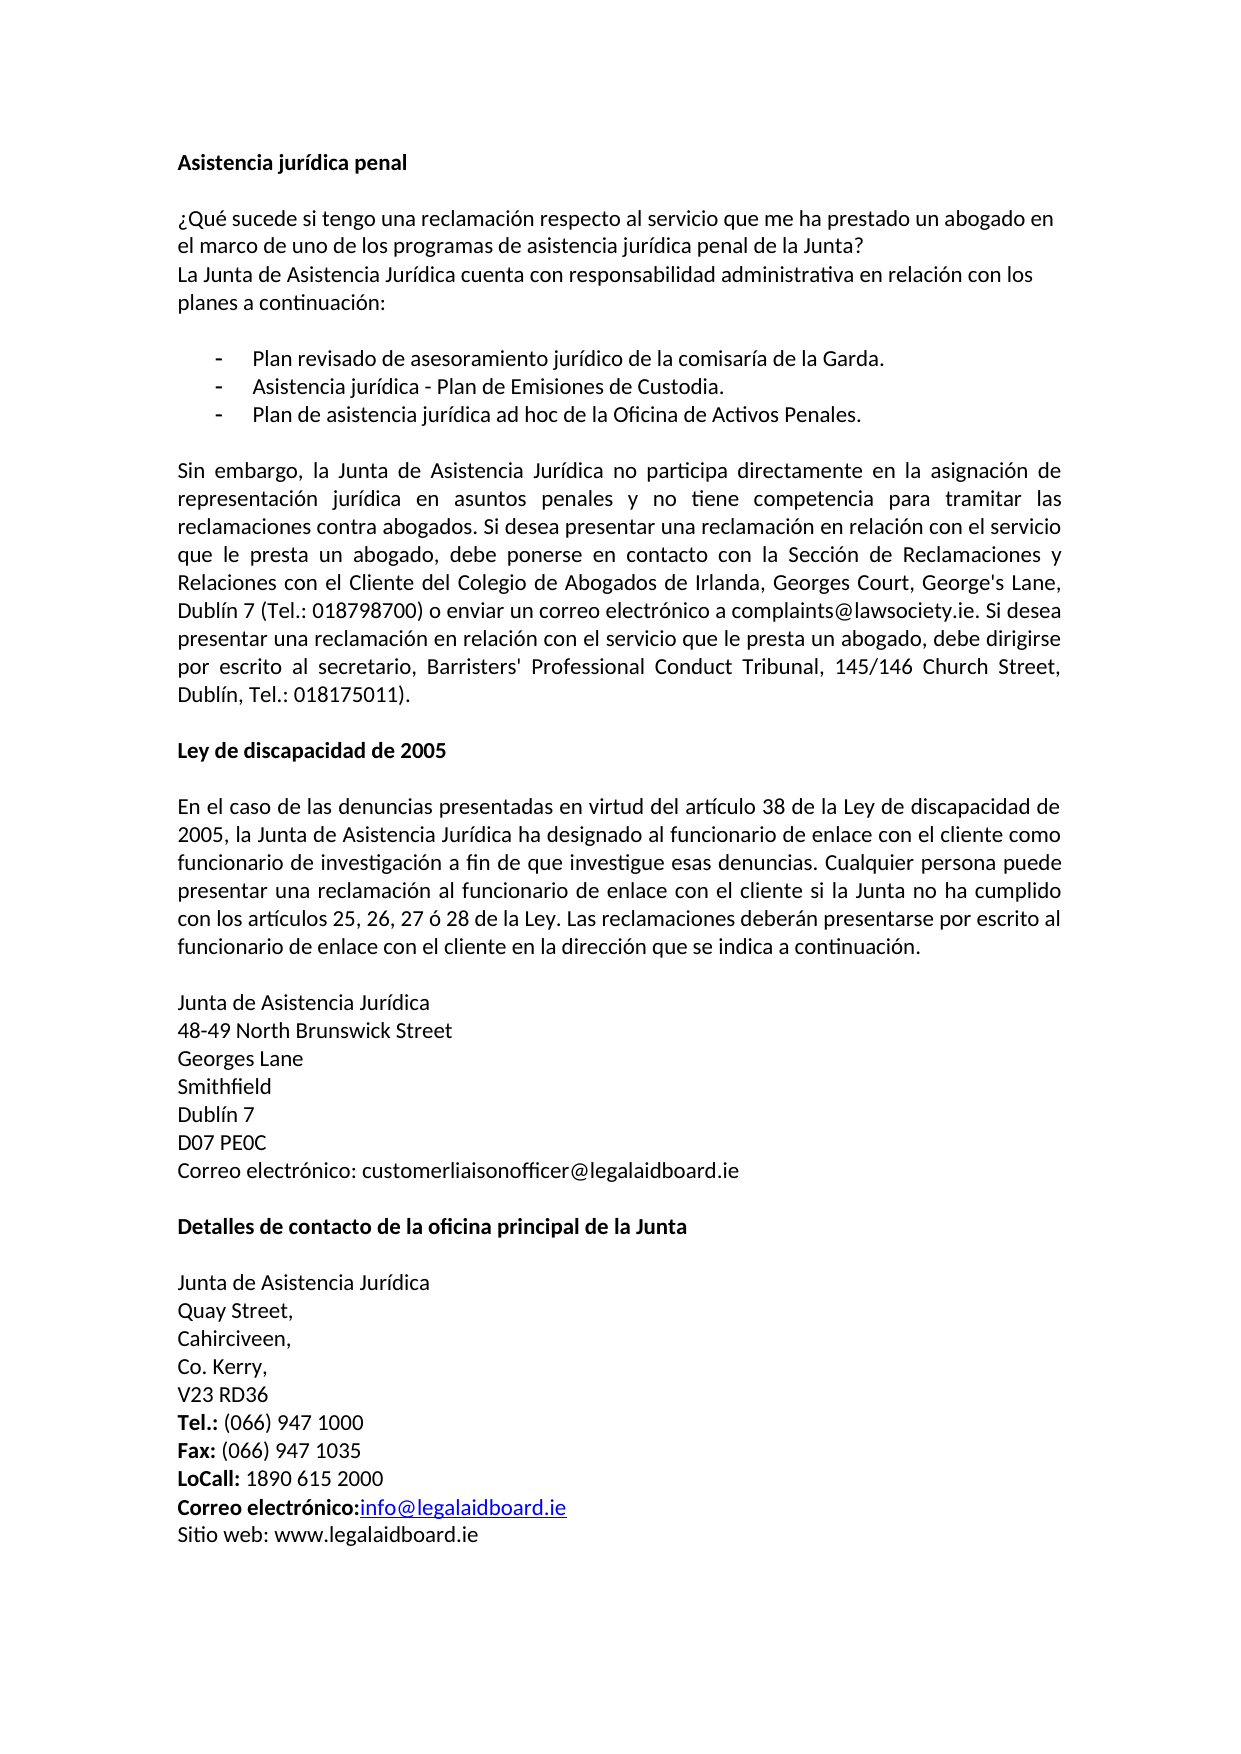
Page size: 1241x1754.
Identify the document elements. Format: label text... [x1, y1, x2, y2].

text LoCall: 1890 615 2000 [177, 1464, 1063, 1493]
text Sin embargo, la Junta de Asistencia Jurídica no participa directamente en la asignación de representación jurídica en asuntos penales y no tiene competencia para tramitar las reclamaciones contra abogados. Si desea presentar una reclamación en relación con el servicio que le presta un abogado, debe ponerse en contacto con la Sección de Reclamaciones y Relaciones con el Cliente del Colegio de Abogados de Irlanda, Georges Court, George's Lane, Dublín 7 (Tel.: 018798700) o enviar un correo electrónico a complaints@lawsociety.ie. Si desea presentar una reclamación en relación con el servicio que le presta un abogado, debe dirigirse por escrito al secretario, Barristers' Professional Conduct Tribunal, 145/146 Church Street, Dublín, Tel.: 018175011). [177, 456, 1063, 708]
text Detalles de contacto de la oficina principal de la Junta [177, 1212, 1063, 1240]
text Cahirciveen, [177, 1324, 1063, 1352]
text D07 PE0C [177, 1128, 1063, 1156]
text Dublín 7 [177, 1100, 1063, 1128]
text Co. Kerry, [177, 1352, 1063, 1381]
text Sitio web: www.legalaidboard.ie [177, 1521, 1063, 1549]
text V23 RD36 [177, 1381, 1063, 1408]
text Smithfield [177, 1072, 1063, 1100]
text Tel.: (066) 947 1000 [177, 1408, 1063, 1437]
text En el caso de las denuncias presentadas en virtud del artículo 38 de la Ley de discapacidad de 2005, la Junta de Asistencia Jurídica ha designado al funcionario de enlace con el cliente como funcionario de investigación a fin de que investigue esas denuncias. Cualquier persona puede presentar una reclamación al funcionario de enlace con el cliente si la Junta no ha cumplido con los artículos 25, 26, 27 ó 28 de la Ley. Las reclamaciones deberán presentarse por escrito al funcionario de enlace con el cliente en la dirección que se indica a continuación. [177, 792, 1063, 960]
text Junta de Asistencia Jurídica [177, 1268, 1063, 1296]
list Plan revisado de asesoramiento jurídico de la comisaría de la Garda. [215, 344, 1063, 372]
list Plan de asistencia jurídica ad hoc de la Oficina de Activos Penales. [215, 400, 1063, 428]
text Quay Street, [177, 1296, 1063, 1324]
text Junta de Asistencia Jurídica [177, 988, 1063, 1016]
text Correo electrónico:info@legalaidboard.ie [177, 1493, 1063, 1521]
text La Junta de Asistencia Jurídica cuenta con responsabilidad administrativa en relación con los planes a continuación: [177, 260, 1063, 316]
text 48-49 North Brunswick Street [177, 1016, 1063, 1044]
text Ley de discapacidad de 2005 [177, 736, 1063, 764]
text ¿Qué sucede si tengo una reclamación respecto al servicio que me ha prestado un abogado en el marco de uno de los programas de asistencia jurídica penal de la Junta? [177, 204, 1063, 260]
text Correo electrónico: customerliaisonofficer@legalaidboard.ie [177, 1156, 1063, 1184]
text Georges Lane [177, 1044, 1063, 1072]
text Fax: (066) 947 1035 [177, 1437, 1063, 1464]
text Asistencia jurídica penal [177, 148, 1063, 176]
list Asistencia jurídica - Plan de Emisiones de Custodia. [215, 372, 1063, 400]
